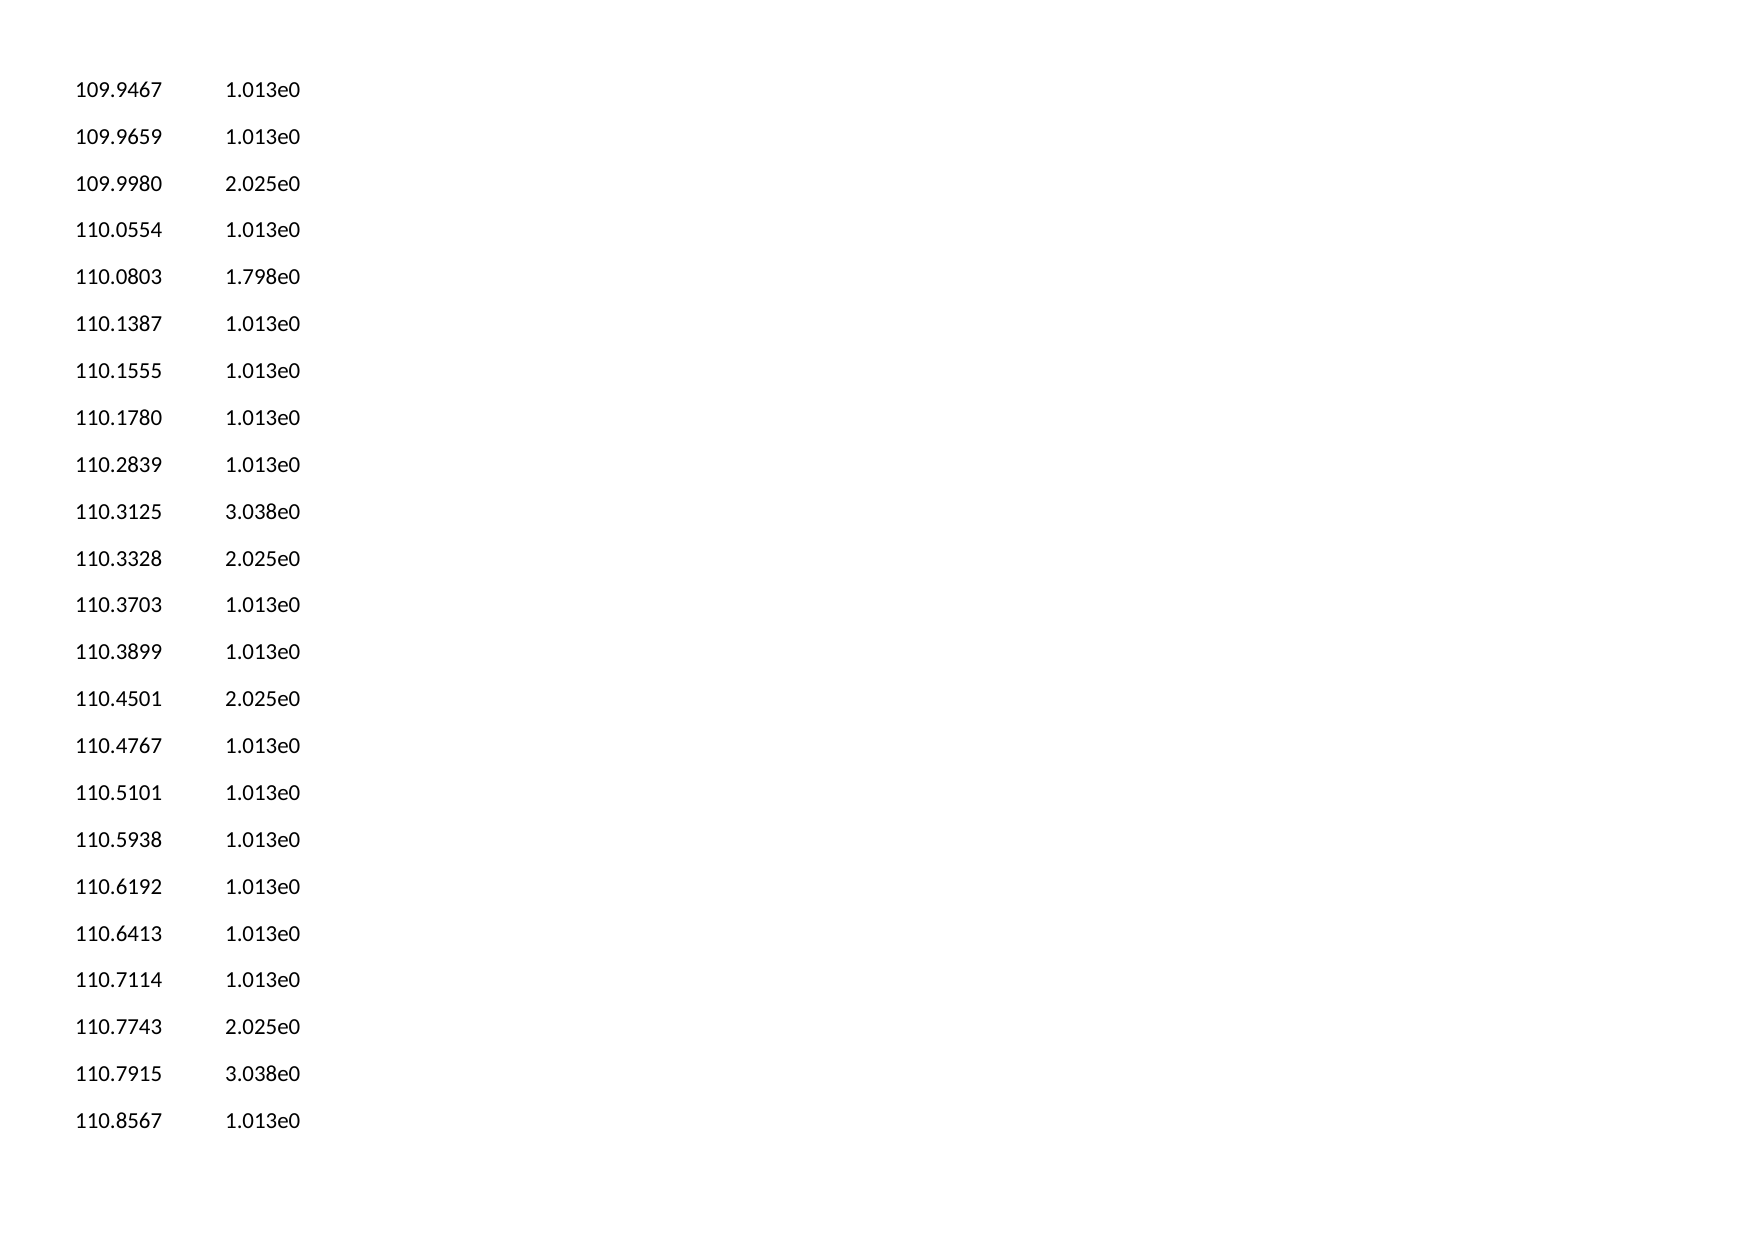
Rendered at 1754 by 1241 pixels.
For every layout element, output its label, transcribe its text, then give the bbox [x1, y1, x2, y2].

text 110.1780 1.013e0 [75, 403, 1679, 431]
text 109.9980 2.025e0 [75, 169, 1679, 197]
text 110.1555 1.013e0 [75, 356, 1679, 384]
text 110.0554 1.013e0 [75, 216, 1679, 244]
text 110.4767 1.013e0 [75, 731, 1679, 759]
text 110.3703 1.013e0 [75, 591, 1679, 619]
text 110.3328 2.025e0 [75, 544, 1679, 572]
text 109.9659 1.013e0 [75, 122, 1679, 150]
text 110.5938 1.013e0 [75, 825, 1679, 853]
text 110.6413 1.013e0 [75, 919, 1679, 947]
text 110.8567 1.013e0 [75, 1106, 1679, 1134]
text 110.0803 1.798e0 [75, 262, 1679, 291]
text 109.9467 1.013e0 [75, 75, 1679, 103]
text 110.3899 1.013e0 [75, 637, 1679, 666]
text 110.4501 2.025e0 [75, 684, 1679, 712]
text 110.1387 1.013e0 [75, 309, 1679, 337]
text 110.7743 2.025e0 [75, 1012, 1679, 1041]
text 110.3125 3.038e0 [75, 497, 1679, 525]
text 110.6192 1.013e0 [75, 872, 1679, 900]
text 110.5101 1.013e0 [75, 778, 1679, 806]
text 110.2839 1.013e0 [75, 450, 1679, 478]
text 110.7114 1.013e0 [75, 966, 1679, 994]
text 110.7915 3.038e0 [75, 1059, 1679, 1087]
